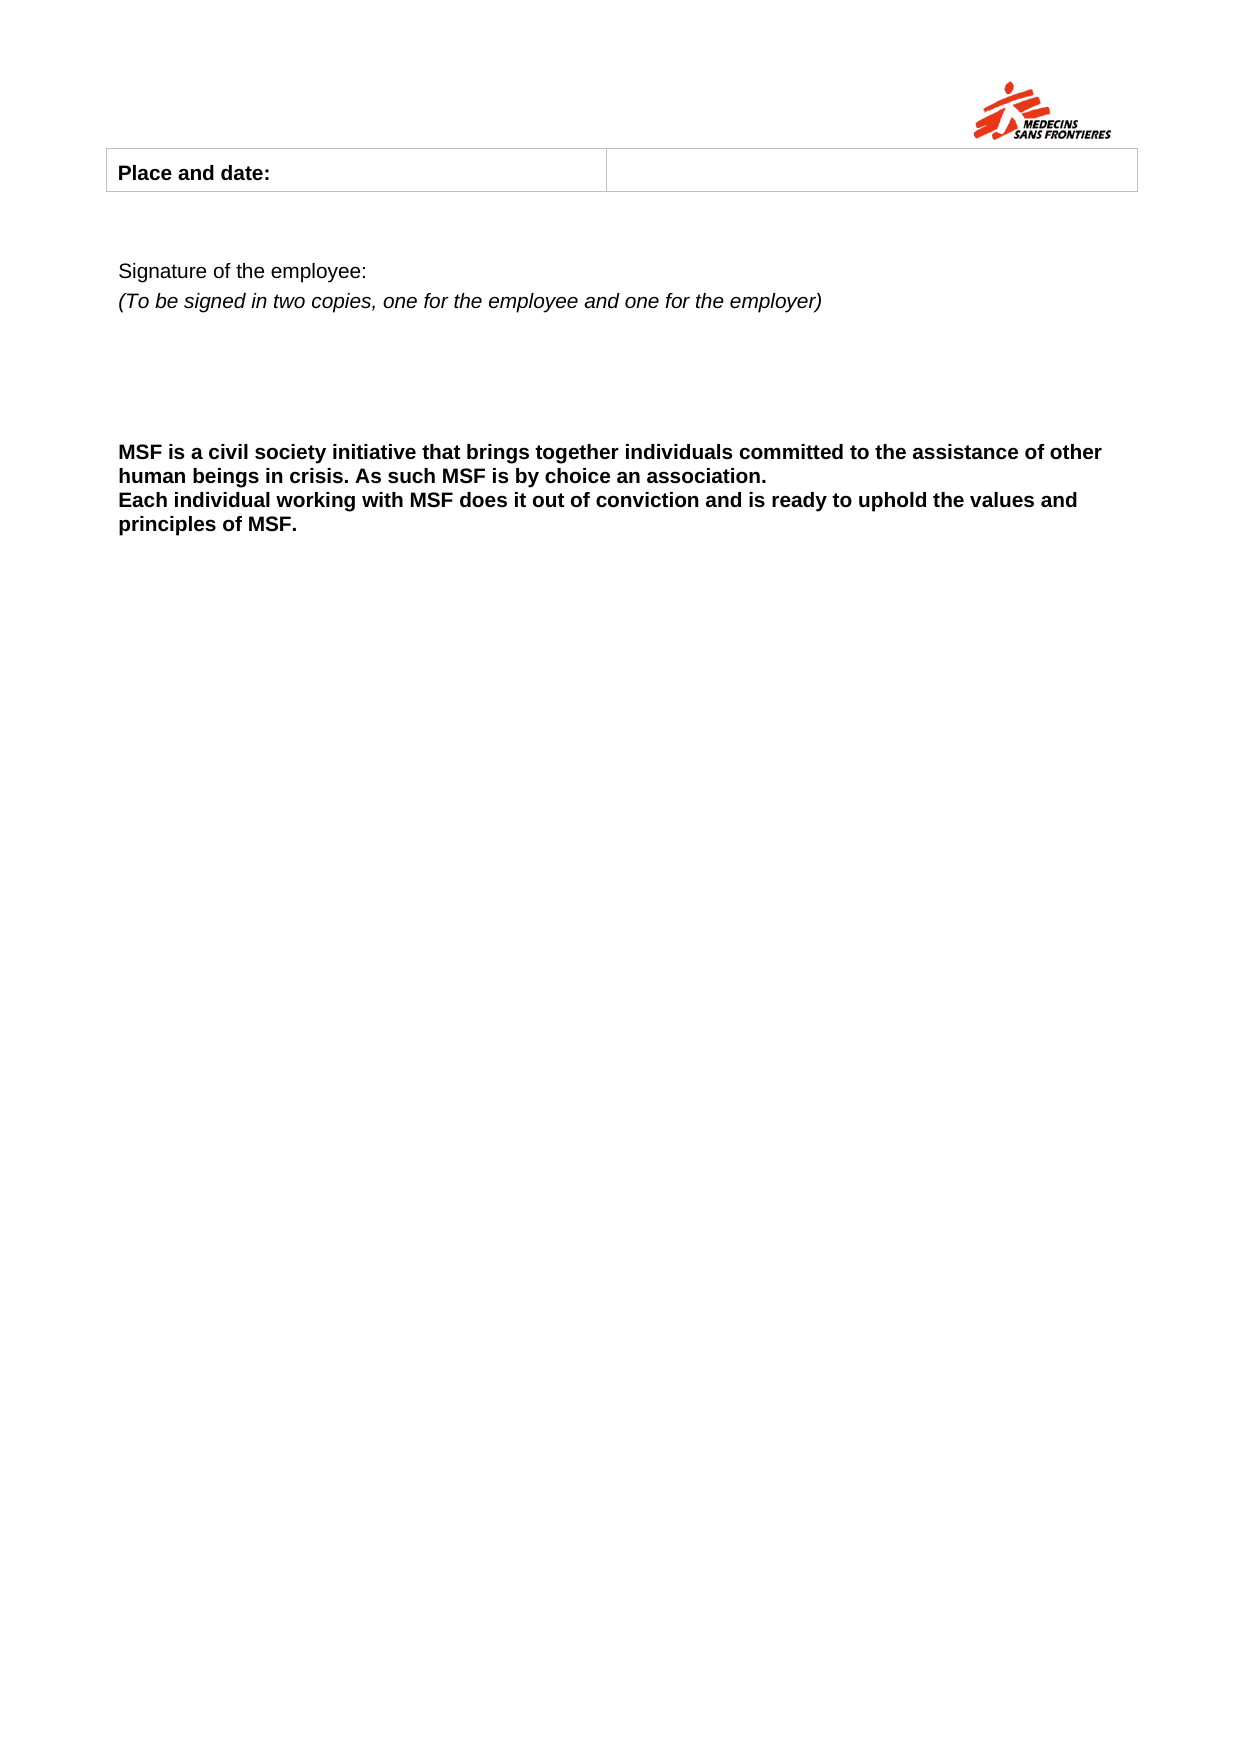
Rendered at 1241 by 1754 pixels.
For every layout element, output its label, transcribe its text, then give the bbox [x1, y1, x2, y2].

table_cell [607, 149, 1137, 191]
text (To be signed in two copies, one for the employee and one for the employer) [118, 289, 1122, 313]
text Signature of the employee: [118, 258, 1122, 282]
text MSF is a civil society initiative that brings together individuals committed to the assistance of other human beings in crisis. As such MSF is by choice an association. Each individual working with MSF does it out of conviction and is ready to uphold the values and principles of MSF. [118, 440, 1122, 536]
table_cell Place and date: [107, 149, 606, 191]
